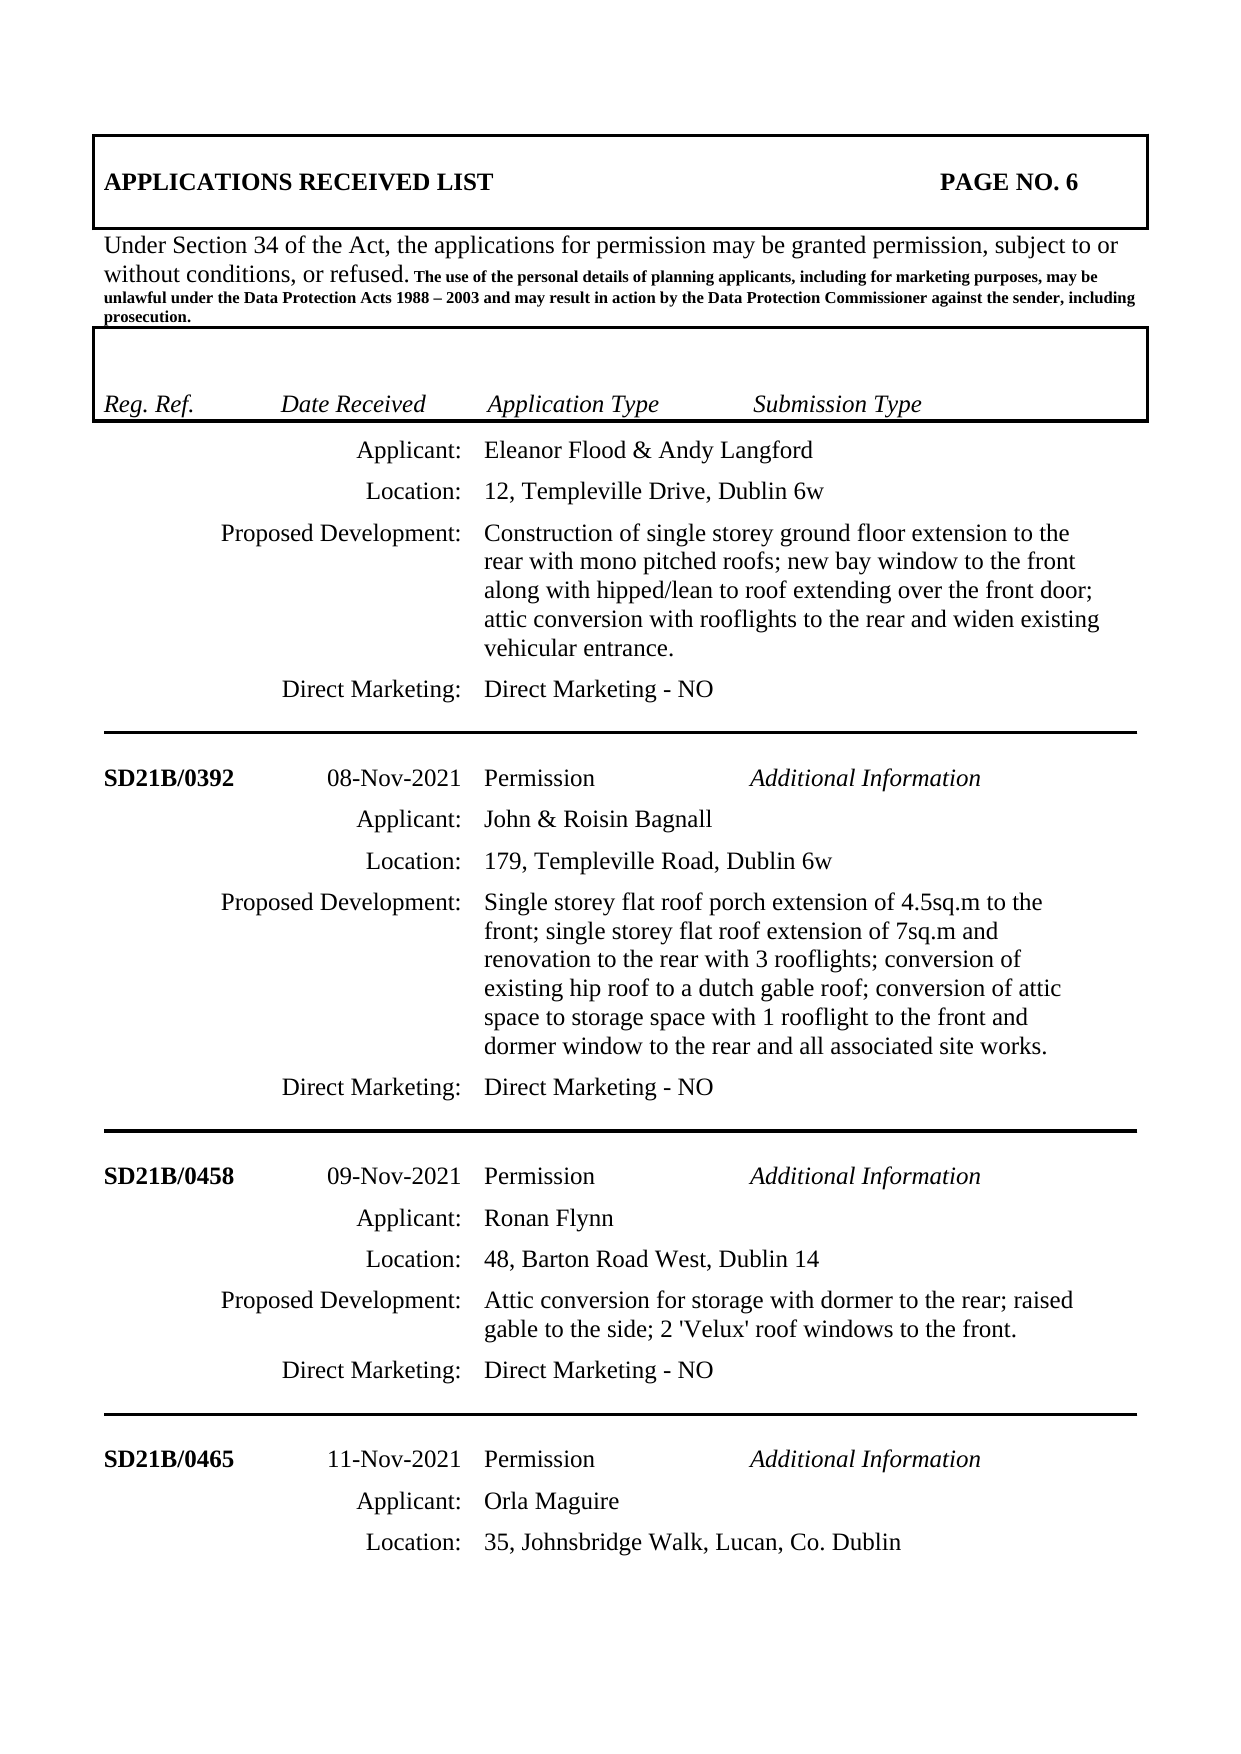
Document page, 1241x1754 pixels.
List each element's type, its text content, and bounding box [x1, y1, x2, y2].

table_header 11-Nov-2021 [251, 1445, 473, 1473]
table_header Additional Information [739, 763, 1114, 792]
table_cell Attic conversion for storage with dormer to the rear; raised gable to the side; 2 'Velux' roof windows to the front. [473, 1273, 1114, 1343]
table_cell Construction of single storey ground floor extension to the rear with mono pitched roofs; new bay window to the front along with hipped/lean to roof extending over the front door; attic conversion with rooflights to the rear and widen existing vehicular entrance. [473, 505, 1114, 661]
table_cell Applicant: [92, 1190, 473, 1231]
table_header Permission [473, 1161, 738, 1190]
table_cell 12, Templeville Drive, Dublin 6w [473, 464, 1114, 505]
table_cell Applicant: [92, 792, 473, 833]
table_header SD21B/0458 [92, 1161, 251, 1190]
table_cell Direct Marketing - NO [473, 1343, 1114, 1384]
table_header Additional Information [739, 1445, 1114, 1473]
table_cell Orla Maguire [473, 1473, 1114, 1514]
table_header Additional Information [739, 1161, 1114, 1190]
table_cell 179, Templeville Road, Dublin 6w [473, 833, 1114, 874]
table_header SD21B/0465 [92, 1445, 251, 1473]
table_header 08-Nov-2021 [251, 763, 473, 792]
table_header 09-Nov-2021 [251, 1161, 473, 1190]
table_header Permission [473, 763, 738, 792]
table_cell Applicant: [92, 1473, 473, 1514]
table_cell 48, Barton Road West, Dublin 14 [473, 1231, 1114, 1273]
table_cell Ronan Flynn [473, 1190, 1114, 1231]
table_cell Direct Marketing: [92, 1343, 473, 1384]
table_cell Location: [92, 833, 473, 874]
table_cell 35, Johnsbridge Walk, Lucan, Co. Dublin [473, 1515, 1114, 1556]
table_cell Location: [92, 1231, 473, 1273]
table_cell Direct Marketing: [92, 1060, 473, 1101]
table_cell Proposed Development: [92, 875, 473, 1059]
table_cell Applicant: [92, 423, 473, 464]
table_cell John & Roisin Bagnall [473, 792, 1114, 833]
table_cell Single storey flat roof porch extension of 4.5sq.m to the front; single storey flat roof extension of 7sq.m and renovation to the rear with 3 rooflights; conversion of existing hip roof to a dutch gable roof; conversion of attic space to storage space with 1 rooflight to the front and dormer window to the rear and all associated site works. [473, 875, 1114, 1059]
table_cell Proposed Development: [92, 505, 473, 661]
table_cell Location: [92, 1515, 473, 1556]
table_cell Direct Marketing: [92, 661, 473, 703]
table_cell Direct Marketing - NO [473, 661, 1114, 703]
table_cell Eleanor Flood & Andy Langford [473, 423, 1114, 464]
table_cell Location: [92, 464, 473, 505]
table_cell Direct Marketing - NO [473, 1060, 1114, 1101]
table_cell Proposed Development: [92, 1273, 473, 1343]
table_header SD21B/0392 [92, 763, 251, 792]
table_header Permission [473, 1445, 738, 1473]
